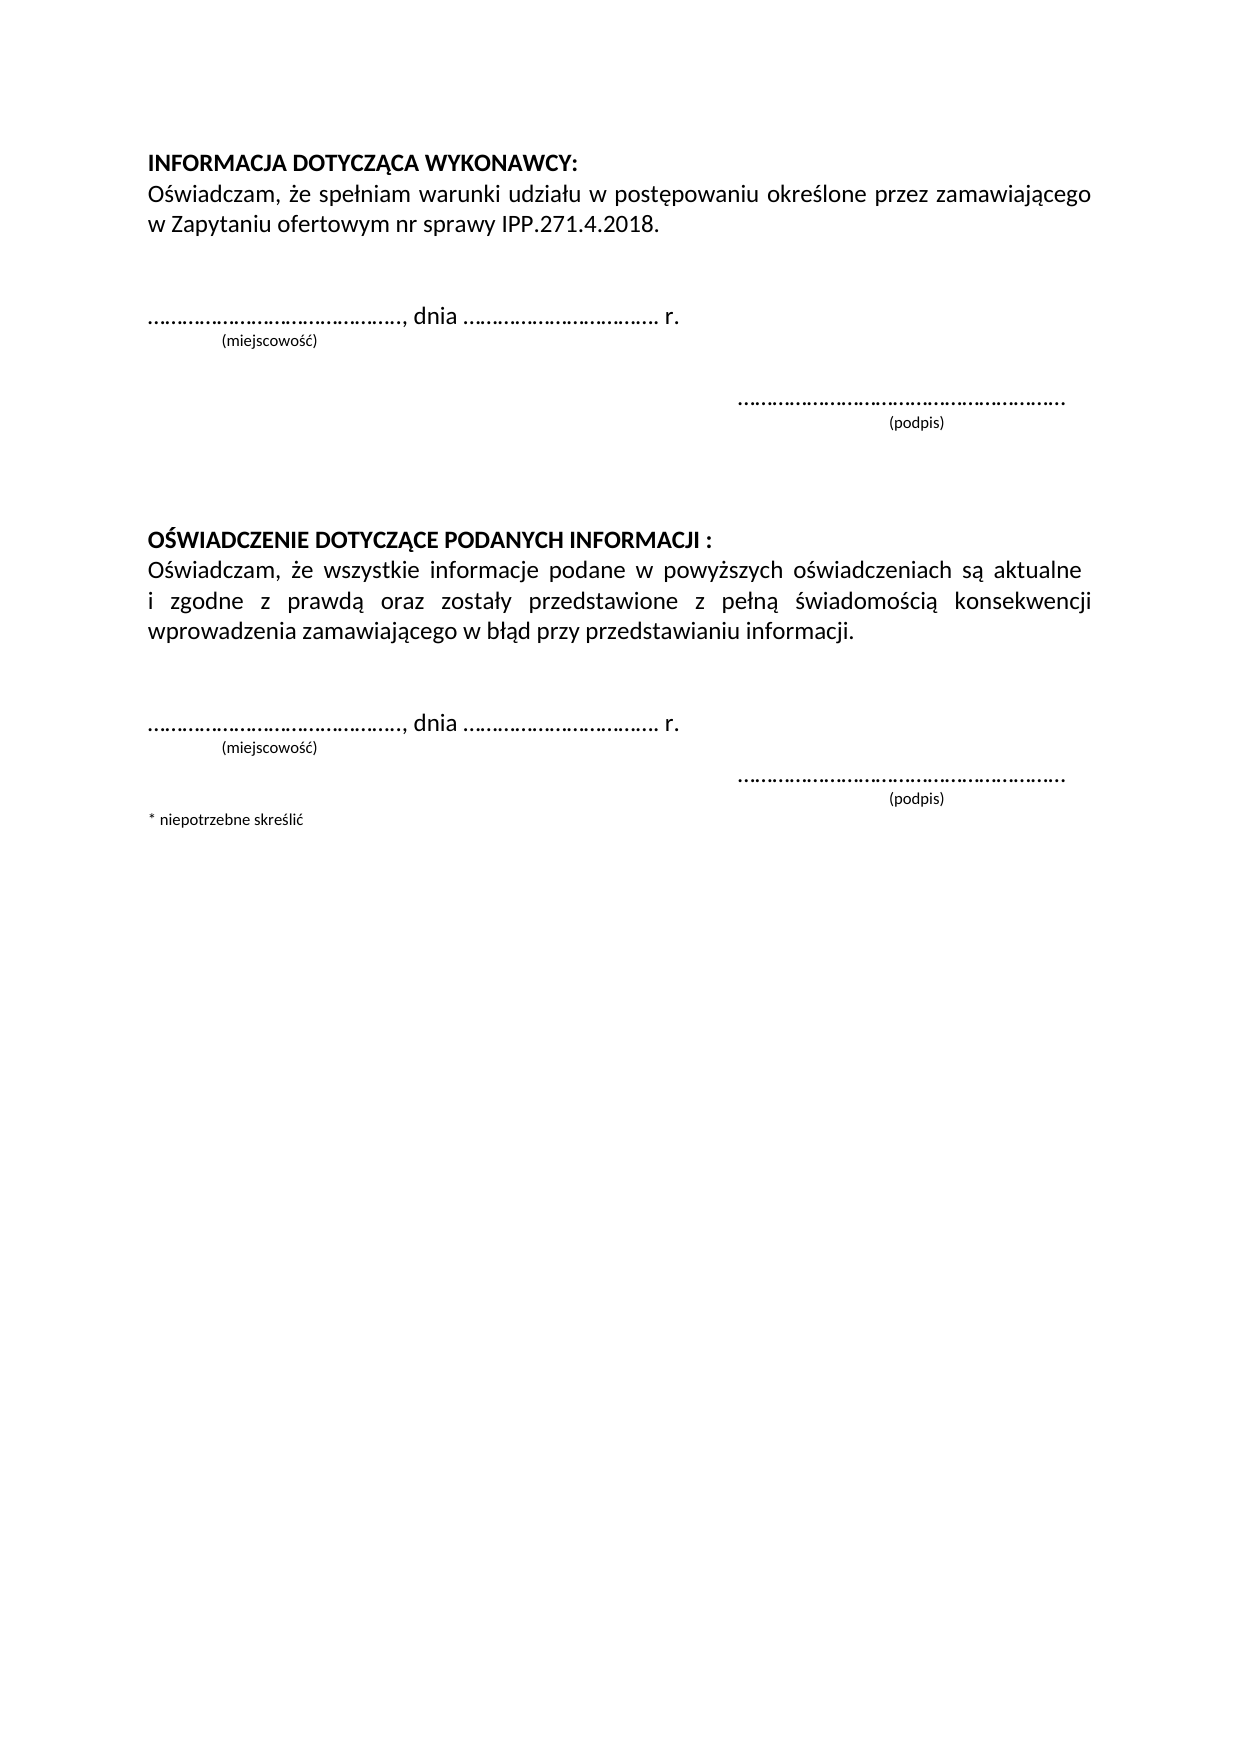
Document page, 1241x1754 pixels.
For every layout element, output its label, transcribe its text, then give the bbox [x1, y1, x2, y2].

text …………………………………….., dnia ……………………………. r. [148, 707, 1093, 738]
text INFORMACJA DOTYCZĄCA WYKONAWCY: [148, 148, 1093, 178]
text (miejscowość) [148, 331, 1093, 351]
text …………………………………….., dnia ……………………………. r. [148, 300, 1093, 331]
text ………………………………………………… [664, 758, 1093, 788]
text Oświadczam, że wszystkie informacje podane w powyższych oświadczeniach są aktualne i zgodne z prawdą oraz zostały przedstawione z pełną świadomością konsekwencji wprowadzenia zamawiającego w błąd przy przedstawianiu informacji. [148, 554, 1093, 646]
text OŚWIADCZENIE DOTYCZĄCE PODANYCH INFORMACJI : [148, 524, 1093, 554]
text (miejscowość) [148, 738, 1093, 758]
text Oświadczam, że spełniam warunki udziału w postępowaniu określone przez zamawiającego w Zapytaniu ofertowym nr sprawy IPP.271.4.2018. [148, 178, 1093, 239]
text * niepotrzebne skreślić [148, 809, 1093, 829]
text ………………………………………………… [664, 382, 1093, 412]
text (podpis) [811, 788, 1093, 809]
text (podpis) [811, 412, 1093, 432]
